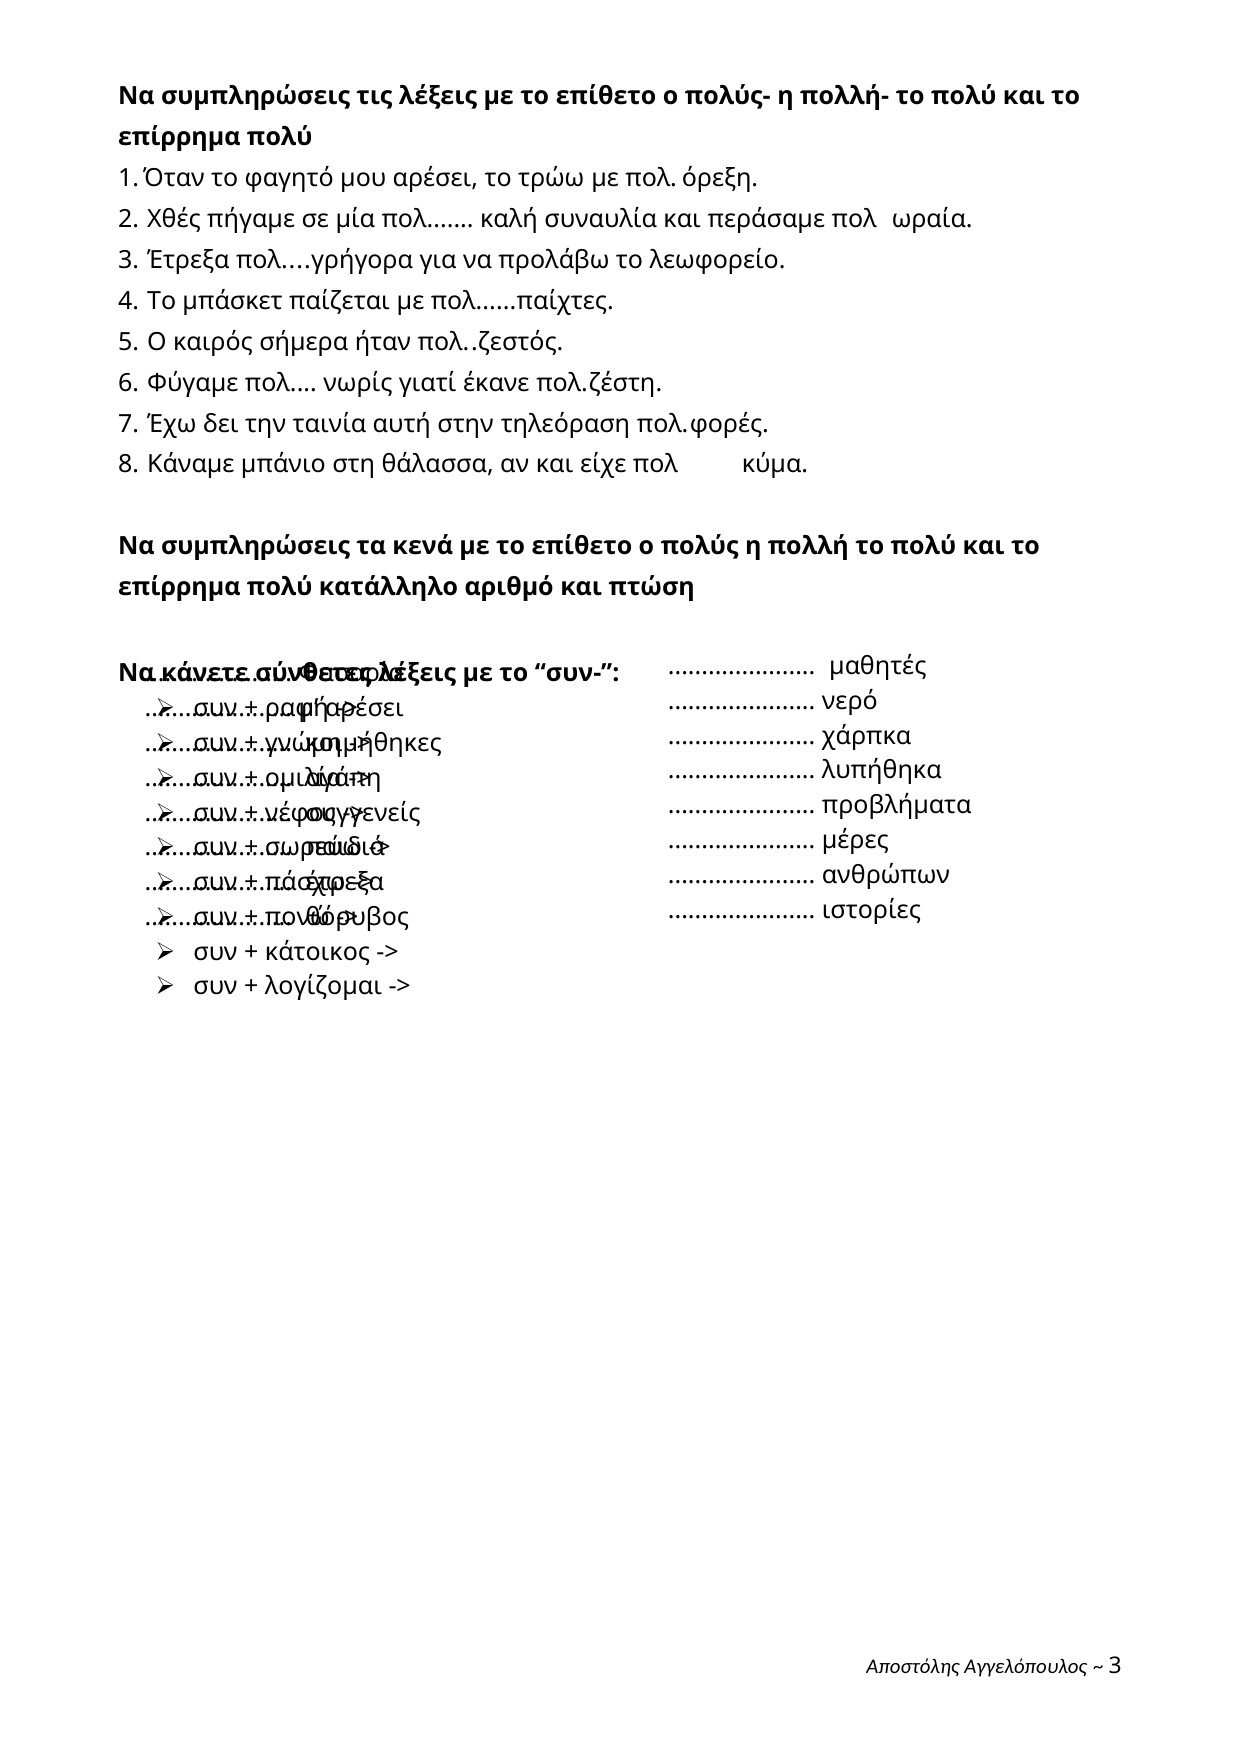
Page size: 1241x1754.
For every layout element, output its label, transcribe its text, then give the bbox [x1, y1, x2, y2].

list συν + πονώ -> [155, 898, 1134, 932]
list συν + κάτοικος -> [155, 932, 1134, 967]
list συν + νέφος -> [155, 793, 1134, 828]
text Να συμπληρώσεις τις λέξεις με το επίθετο ο πολύς- η πολλή- το πολύ και το επίρρημα πολύ [118, 78, 1117, 153]
list Έτρεξα πολ γρήγορα για να προλάβω το λεωφορείο. [118, 242, 1134, 276]
list συν + γνώμη -> [155, 723, 1134, 758]
list συν + σωρεύω -> [155, 828, 1134, 863]
list συν + πάσχω -> [155, 863, 1134, 897]
subtitle Να συμπληρώσεις τα κενά με το επίθετο ο πολύς η πολλή το πολύ και το επίρρημα πολύ κατάλληλο αριθμό και πτώση [118, 528, 1134, 603]
list συν + ραφή -> [155, 688, 1134, 723]
list συν + ομιλία -> [155, 758, 1134, 793]
list συν + λογίζομαι -> [155, 967, 1134, 1001]
list Ο καιρός σήμερα ήταν πολ ζεστός. [118, 323, 1134, 357]
list Έχω δει την ταινία αυτή στην τηλεόραση πολ φορές. [118, 405, 1134, 439]
list Χθές πήγαμε σε μία πολ....... καλή συναυλία και περάσαμε πολ ωραία. [118, 201, 1134, 235]
list Φύγαμε πολ.... νωρίς γιατί έκανε πολ ζέστη. [118, 364, 1134, 398]
list Όταν το φαγητό μου αρέσει, το τρώω με πολ όρεξη. [118, 159, 1134, 194]
list Το μπάσκετ παίζεται με πολ παίχτες. [118, 282, 1134, 317]
list Κάναμε μπάνιο στη θάλασσα, αν και είχε πολ κύμα. [118, 446, 1134, 480]
text Να κάνετε σύνθετες λέξεις με το “συν-”: [118, 654, 1134, 688]
